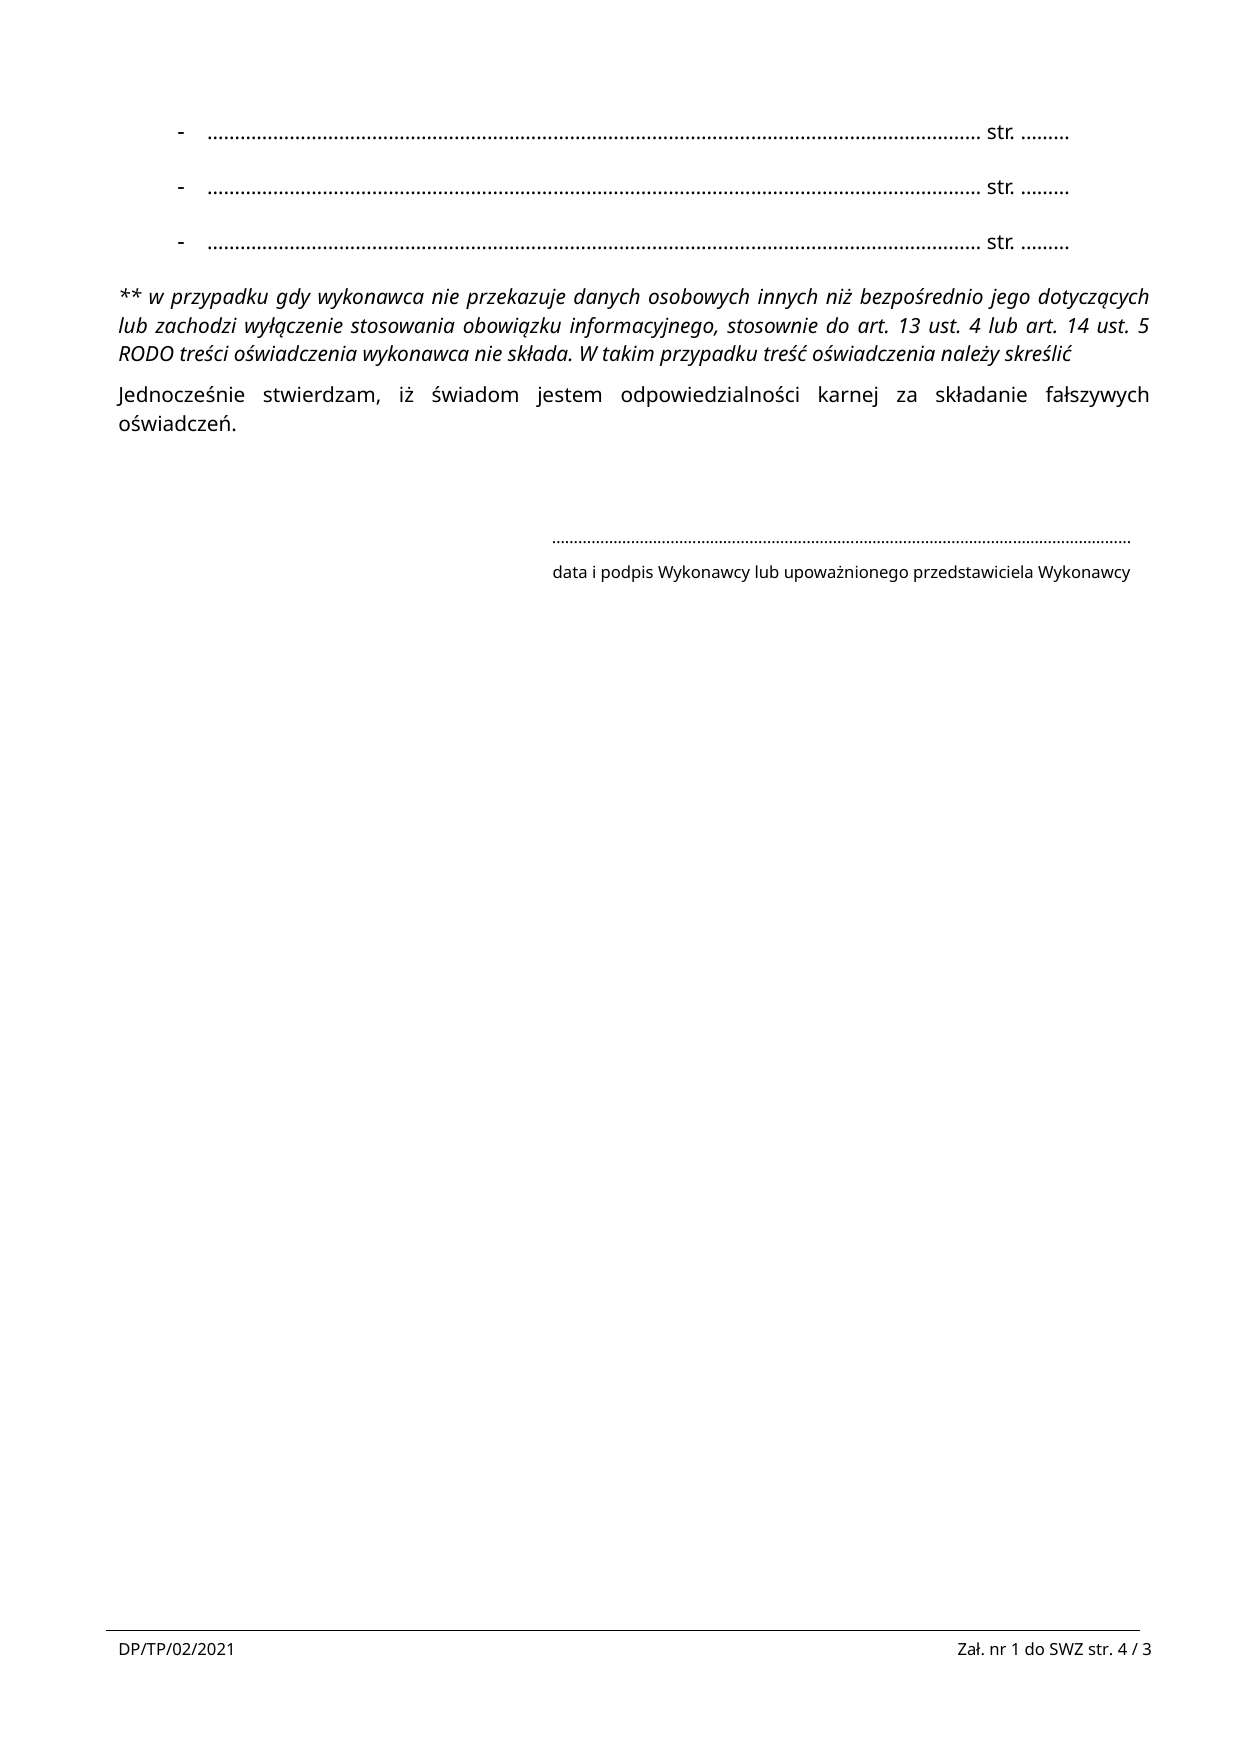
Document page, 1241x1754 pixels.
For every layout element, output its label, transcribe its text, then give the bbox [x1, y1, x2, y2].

text Jednocześnie stwierdzam, iż świadom jestem odpowiedzialności karnej za składanie fałszywych oświadczeń. [118, 380, 1152, 437]
text ** w przypadku gdy wykonawca nie przekazuje danych osobowych innych niż bezpośrednio jego dotyczących lub zachodzi wyłączenie stosowania obowiązku informacyjnego, stosownie do art. 13 ust. 4 lub art. 14 ust. 5 RODO treści oświadczenia wykonawca nie składa. W takim przypadku treść oświadczenia należy skreślić [118, 282, 1152, 368]
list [177, 172, 1152, 201]
text data i podpis Wykonawcy lub upoważnionego przedstawiciela Wykonawcy [532, 561, 1152, 584]
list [177, 117, 1152, 146]
text …………………………………………………………………………………………………………………… [532, 526, 1152, 548]
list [177, 227, 1152, 256]
